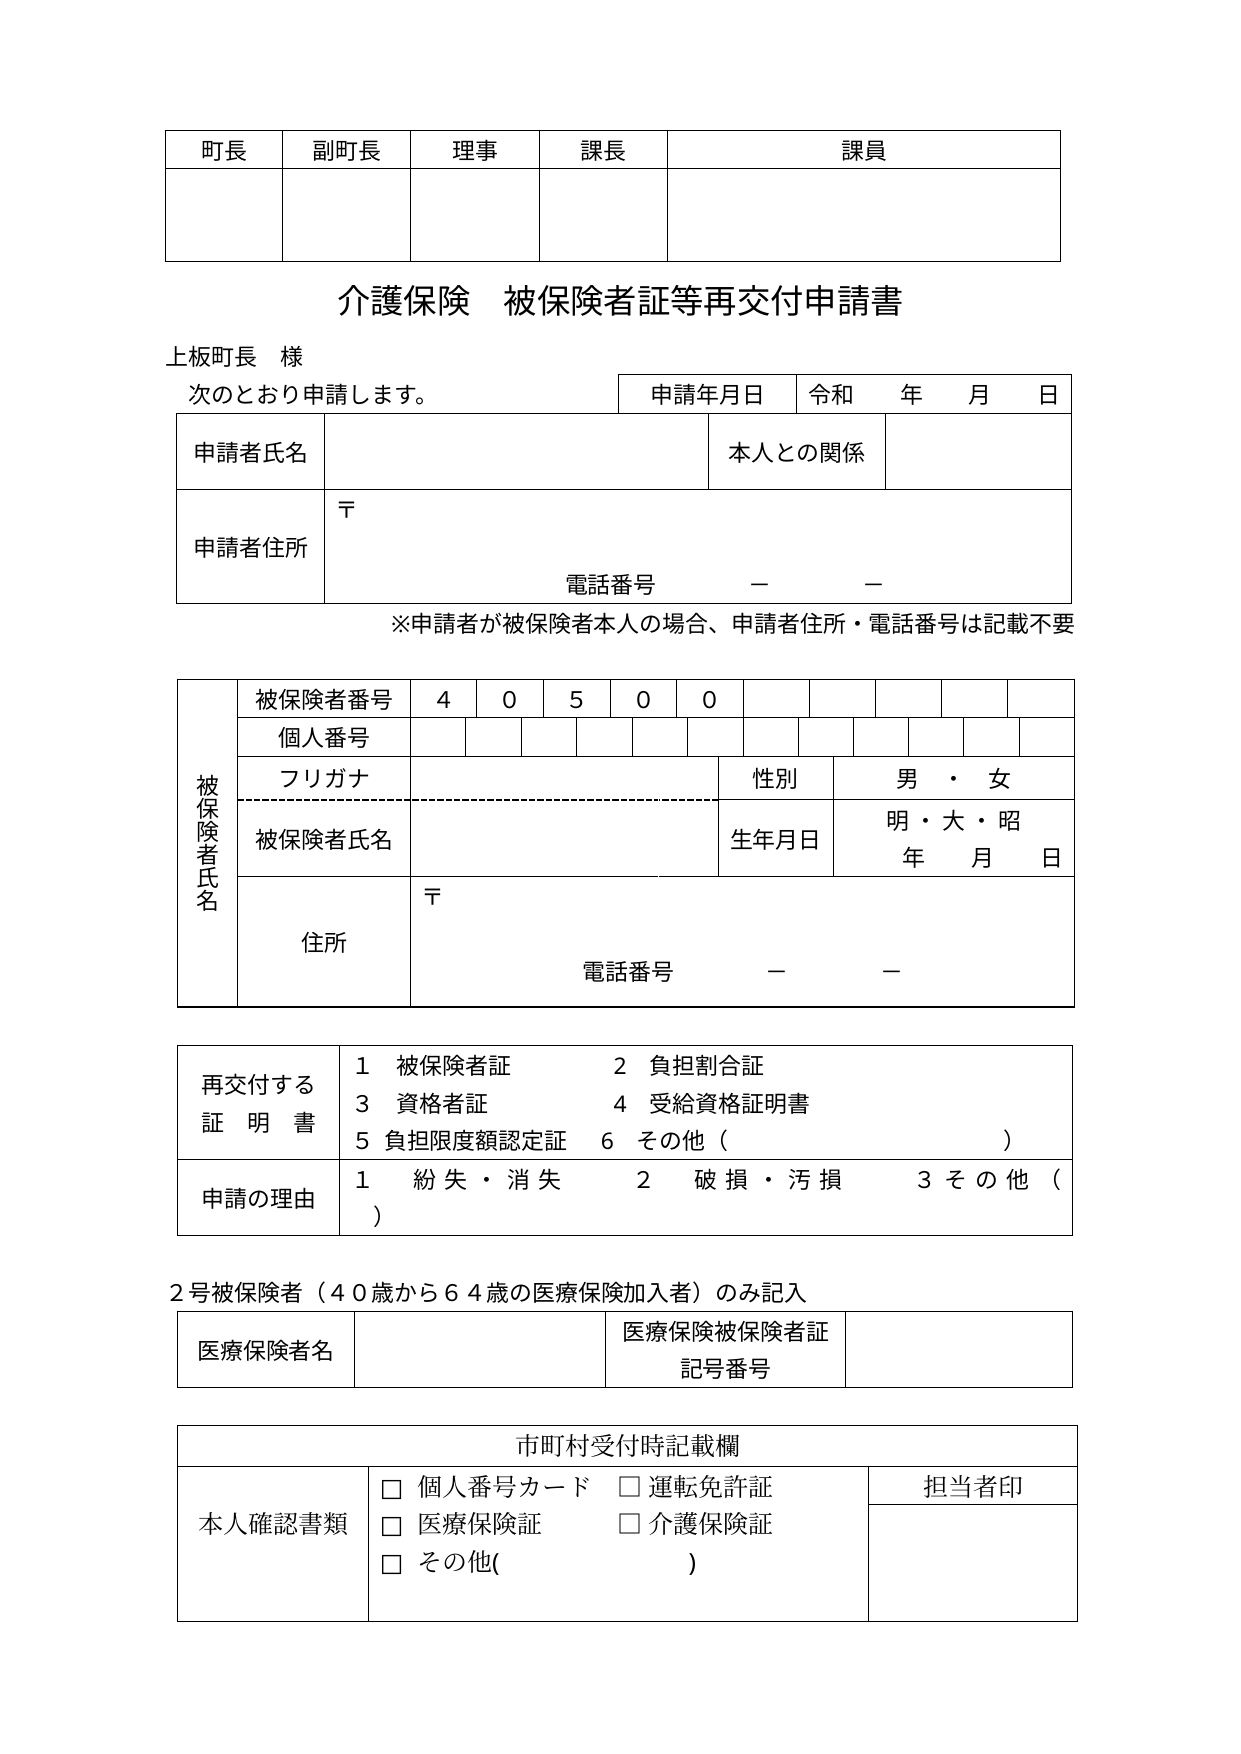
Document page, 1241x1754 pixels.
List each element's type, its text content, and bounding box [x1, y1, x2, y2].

table_cell [577, 718, 632, 756]
table_cell [886, 414, 1071, 489]
table_header 被保険者番号 [238, 680, 410, 717]
table_cell [1020, 718, 1074, 756]
table_cell [283, 169, 410, 261]
table_cell 生年月日 [719, 800, 833, 876]
table_cell [909, 718, 963, 756]
table_cell [411, 757, 718, 798]
table_cell [411, 718, 465, 756]
table_cell 性別 [719, 757, 833, 798]
table_cell [964, 718, 1019, 756]
table_cell [166, 169, 282, 261]
table_cell 申請者氏名 [177, 414, 324, 489]
table_header [810, 680, 875, 717]
table_cell 〒 電話番号 － － [411, 877, 1074, 1006]
text 上板町長 様 [165, 337, 1075, 374]
table_header 令和 年 月 日 [797, 375, 1071, 413]
table_cell 〒 電話番号 － － [325, 490, 1071, 602]
table_header [1008, 680, 1074, 717]
table_cell [799, 718, 853, 756]
table_header 医療保険者名 [178, 1312, 354, 1387]
table_header ０ [611, 680, 676, 717]
table_cell 申請の理由 [178, 1160, 339, 1234]
table_cell [688, 718, 743, 756]
table_cell [411, 169, 539, 261]
table_header [876, 680, 941, 717]
table_cell [411, 799, 658, 876]
table_cell [540, 169, 667, 261]
table_header 申請年月日 [619, 375, 796, 413]
text ※申請者が被保険者本人の場合、申請者住所・電話番号は記載不要 [165, 603, 1075, 641]
table_header [744, 680, 809, 717]
table_header 町長 [166, 131, 282, 168]
table_header 市町村受付時記載欄 [178, 1426, 1077, 1466]
table_cell [854, 718, 908, 756]
table_cell [744, 718, 798, 756]
table_header 医療保険被保険者証記号番号 [606, 1312, 845, 1387]
table_cell [633, 718, 687, 756]
table_cell フリガナ [238, 757, 410, 798]
table_cell 被保険者氏名 [238, 799, 410, 876]
table_header 副町長 [283, 131, 410, 168]
table_header 次のとおり申請します。 [177, 374, 618, 413]
text ２号被保険者（４０歳から６４歳の医療保険加入者）のみ記入 [165, 1273, 1075, 1311]
table_cell 担当者印 [869, 1467, 1077, 1504]
table_cell 申請者住所 [177, 490, 324, 602]
table_cell [522, 718, 576, 756]
table_cell 住所 [238, 877, 410, 1006]
table_cell 本人確認書類 [178, 1467, 368, 1621]
table_header ５ [544, 680, 610, 717]
table_header [846, 1312, 1072, 1387]
table_cell [325, 414, 708, 489]
table_header １ 被保険者証 2 負担割合証 ３ 資格者証 4 受給資格証明書 ５ 負担限度額認定証 6 その他（ ） [340, 1046, 1072, 1158]
table_cell １ 紛失・消失 ２ 破損・汚損 ３その他（ ） [340, 1160, 1072, 1234]
table_cell [466, 718, 521, 756]
table_header 課長 [540, 131, 667, 168]
table_cell 個人番号カード □ 運転免許証 医療保険証 □ 介護保険証 その他( ) [369, 1467, 868, 1621]
table_cell 明 ・ 大 ・ 昭 年 月 日 [834, 800, 1074, 876]
table_cell [659, 799, 718, 876]
table_header 理事 [411, 131, 539, 168]
text 介護保険 被保険者証等再交付申請書 [165, 262, 1075, 337]
table_header 被保険者氏名 [178, 680, 237, 1006]
table_cell 本人との関係 [709, 414, 885, 489]
table_header 課員 [668, 131, 1060, 168]
table_cell 男 ・ 女 [834, 757, 1074, 798]
table_header 再交付する 証 明 書 [178, 1046, 339, 1158]
table_header ４ [411, 680, 476, 717]
table_header ０ [477, 680, 543, 717]
table_cell [869, 1505, 1077, 1621]
table_cell [668, 169, 1060, 261]
table_header ０ [677, 680, 743, 717]
table_header [355, 1312, 605, 1387]
table_cell 個人番号 [238, 718, 410, 756]
table_header [942, 680, 1007, 717]
